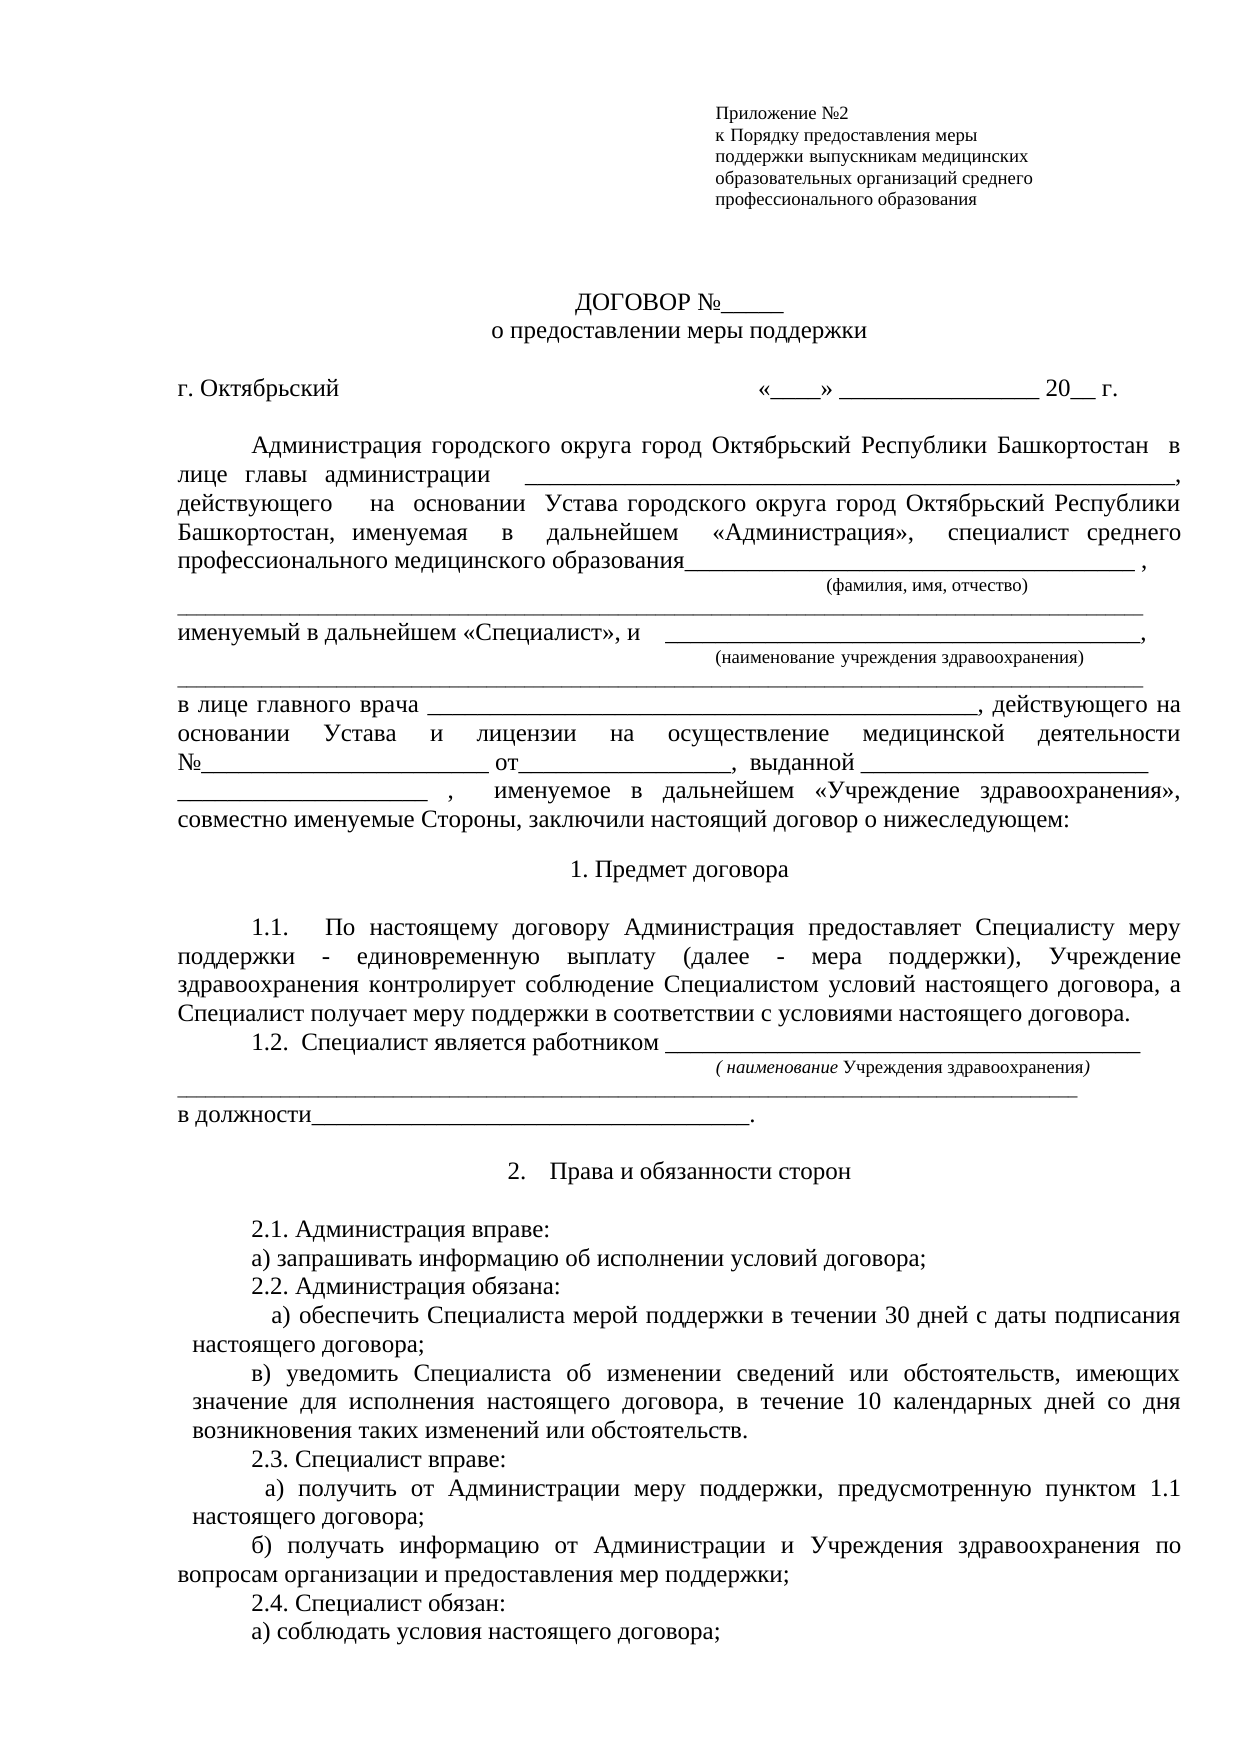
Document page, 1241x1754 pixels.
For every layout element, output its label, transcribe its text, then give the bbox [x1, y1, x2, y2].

text в лице главного врача ____________________________________________, действующего на основании Устава и лицензии на осуществление медицинской деятельности №_______________________ от_________________, выданной _______________________ [177, 689, 1181, 776]
text (фамилия, имя, отчество) [177, 574, 1181, 596]
text (наименование учреждения здравоохранения) [177, 646, 1181, 668]
text а) соблюдать условия настоящего договора; [177, 1616, 1181, 1645]
text профессионального образования [177, 188, 1181, 210]
text 1.2. Специалист является работником ______________________________________ [177, 1027, 1181, 1056]
text образовательных организаций среднего [177, 167, 1181, 188]
text к Порядку предоставления меры [177, 123, 1181, 145]
text ДОГОВОР №_____ [177, 287, 1181, 316]
text а) запрашивать информацию об исполнении условий договора; [177, 1243, 1181, 1271]
text Администрация городского округа город Октябрьский Республики Башкортостан в лице главы администрации ____________________________________________________, действующего на основании Устава городского округа город Октябрьский Республики Башкортостан, именуемая в дальнейшем «Администрация», специалист среднего профессионального медицинского образования____________________________________ , [177, 431, 1181, 574]
text поддержки выпускникам медицинских [177, 145, 1181, 167]
text именуемый в дальнейшем «Специалист», и ______________________________________, [177, 617, 1181, 646]
text в) уведомить Специалиста об изменении сведений или обстоятельств, имеющих значение для исполнения настоящего договора, в течение 10 календарных дней со дня возникновения таких изменений или обстоятельств. [192, 1358, 1181, 1444]
text ____________________ , именуемое в дальнейшем «Учреждение здравоохранения», совместно именуемые Стороны, заключили настоящий договор о нижеследующем: [177, 776, 1181, 833]
text г. Октябрьский «____» ________________ 20__ г. [177, 373, 1181, 402]
text ( наименование Учреждения здравоохранения) [177, 1056, 1181, 1077]
text о предоставлении меры поддержки [177, 316, 1181, 344]
text б) получать информацию от Администрации и Учреждения здравоохранения по вопросам организации и предоставления мер поддержки; [177, 1530, 1181, 1588]
text ________________________________________________________________________________________________ [177, 1077, 1181, 1099]
text а) получить от Администрации меру поддержки, предусмотренную пунктом 1.1 настоящего договора; [192, 1473, 1181, 1530]
text 2.2. Администрация обязана: [177, 1271, 1181, 1300]
text _______________________________________________________________________________________________________ [177, 668, 1181, 689]
list Права и обязанности сторон [177, 1156, 1181, 1185]
text 1. Предмет договора [177, 854, 1181, 883]
text _______________________________________________________________________________________________________ [177, 596, 1181, 617]
text а) обеспечить Специалиста мерой поддержки в течении 30 дней с даты подписания настоящего договора; [192, 1300, 1181, 1358]
text Приложение №2 [177, 102, 1181, 123]
text 2.3. Специалист вправе: [177, 1444, 1181, 1473]
text 2.4. Специалист обязан: [177, 1588, 1181, 1616]
text 2.1. Администрация вправе: [177, 1214, 1181, 1243]
text в должности___________________________________. [177, 1099, 1181, 1128]
list По настоящему договору Администрация предоставляет Специалисту меру поддержки - единовременную выплату (далее - мера поддержки), Учреждение здравоохранения контролирует соблюдение Специалистом условий настоящего договора, а Специалист получает меру поддержки в соответствии с условиями настоящего договора. [177, 912, 1181, 1027]
